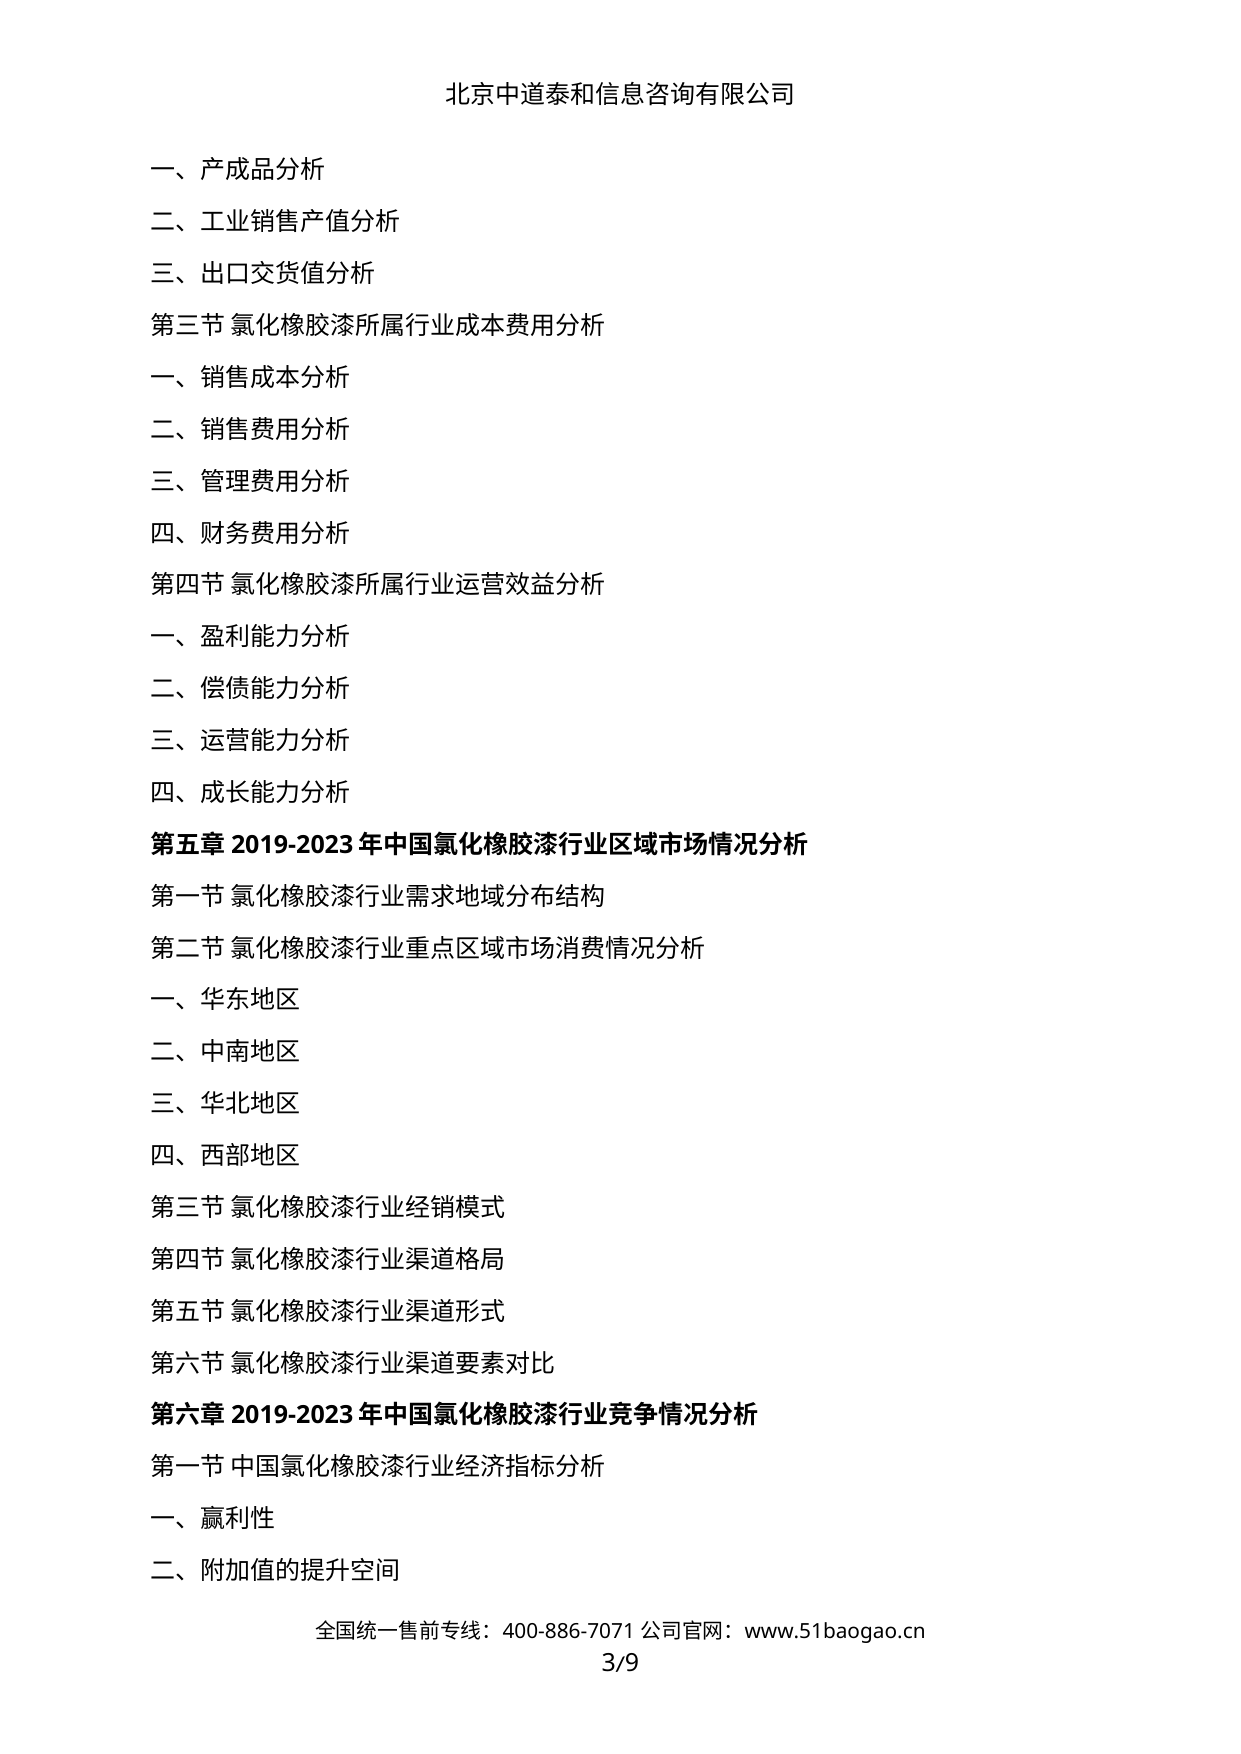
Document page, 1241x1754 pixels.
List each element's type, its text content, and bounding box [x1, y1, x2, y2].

text 第三节 氯化橡胶漆行业经销模式 [150, 1187, 1090, 1224]
text 二、中南地区 [150, 1032, 1090, 1068]
text 二、销售费用分析 [150, 409, 1090, 446]
text 一、华东地区 [150, 980, 1090, 1016]
text 第六节 氯化橡胶漆行业渠道要素对比 [150, 1343, 1090, 1379]
text 三、管理费用分析 [150, 461, 1090, 497]
text 一、产成品分析 [150, 150, 1090, 186]
text 第五章 2019-2023年中国氯化橡胶漆行业区域市场情况分析 [150, 824, 1090, 861]
text 第一节 中国氯化橡胶漆行业经济指标分析 [150, 1447, 1090, 1483]
text 三、华北地区 [150, 1084, 1090, 1120]
text 二、附加值的提升空间 [150, 1551, 1090, 1587]
text 第一节 氯化橡胶漆行业需求地域分布结构 [150, 876, 1090, 912]
text 第三节 氯化橡胶漆所属行业成本费用分析 [150, 306, 1090, 342]
text 一、销售成本分析 [150, 357, 1090, 394]
text 一、盈利能力分析 [150, 617, 1090, 653]
text 四、财务费用分析 [150, 513, 1090, 549]
text 四、西部地区 [150, 1136, 1090, 1172]
text 二、工业销售产值分析 [150, 202, 1090, 238]
text 二、偿债能力分析 [150, 669, 1090, 705]
text 一、赢利性 [150, 1499, 1090, 1535]
text 第四节 氯化橡胶漆行业渠道格局 [150, 1239, 1090, 1276]
text 第五节 氯化橡胶漆行业渠道形式 [150, 1291, 1090, 1327]
text 三、出口交货值分析 [150, 254, 1090, 290]
text 第二节 氯化橡胶漆行业重点区域市场消费情况分析 [150, 928, 1090, 964]
text 三、运营能力分析 [150, 721, 1090, 757]
text 第六章 2019-2023年中国氯化橡胶漆行业竞争情况分析 [150, 1395, 1090, 1431]
text 第四节 氯化橡胶漆所属行业运营效益分析 [150, 565, 1090, 601]
text 四、成长能力分析 [150, 772, 1090, 809]
